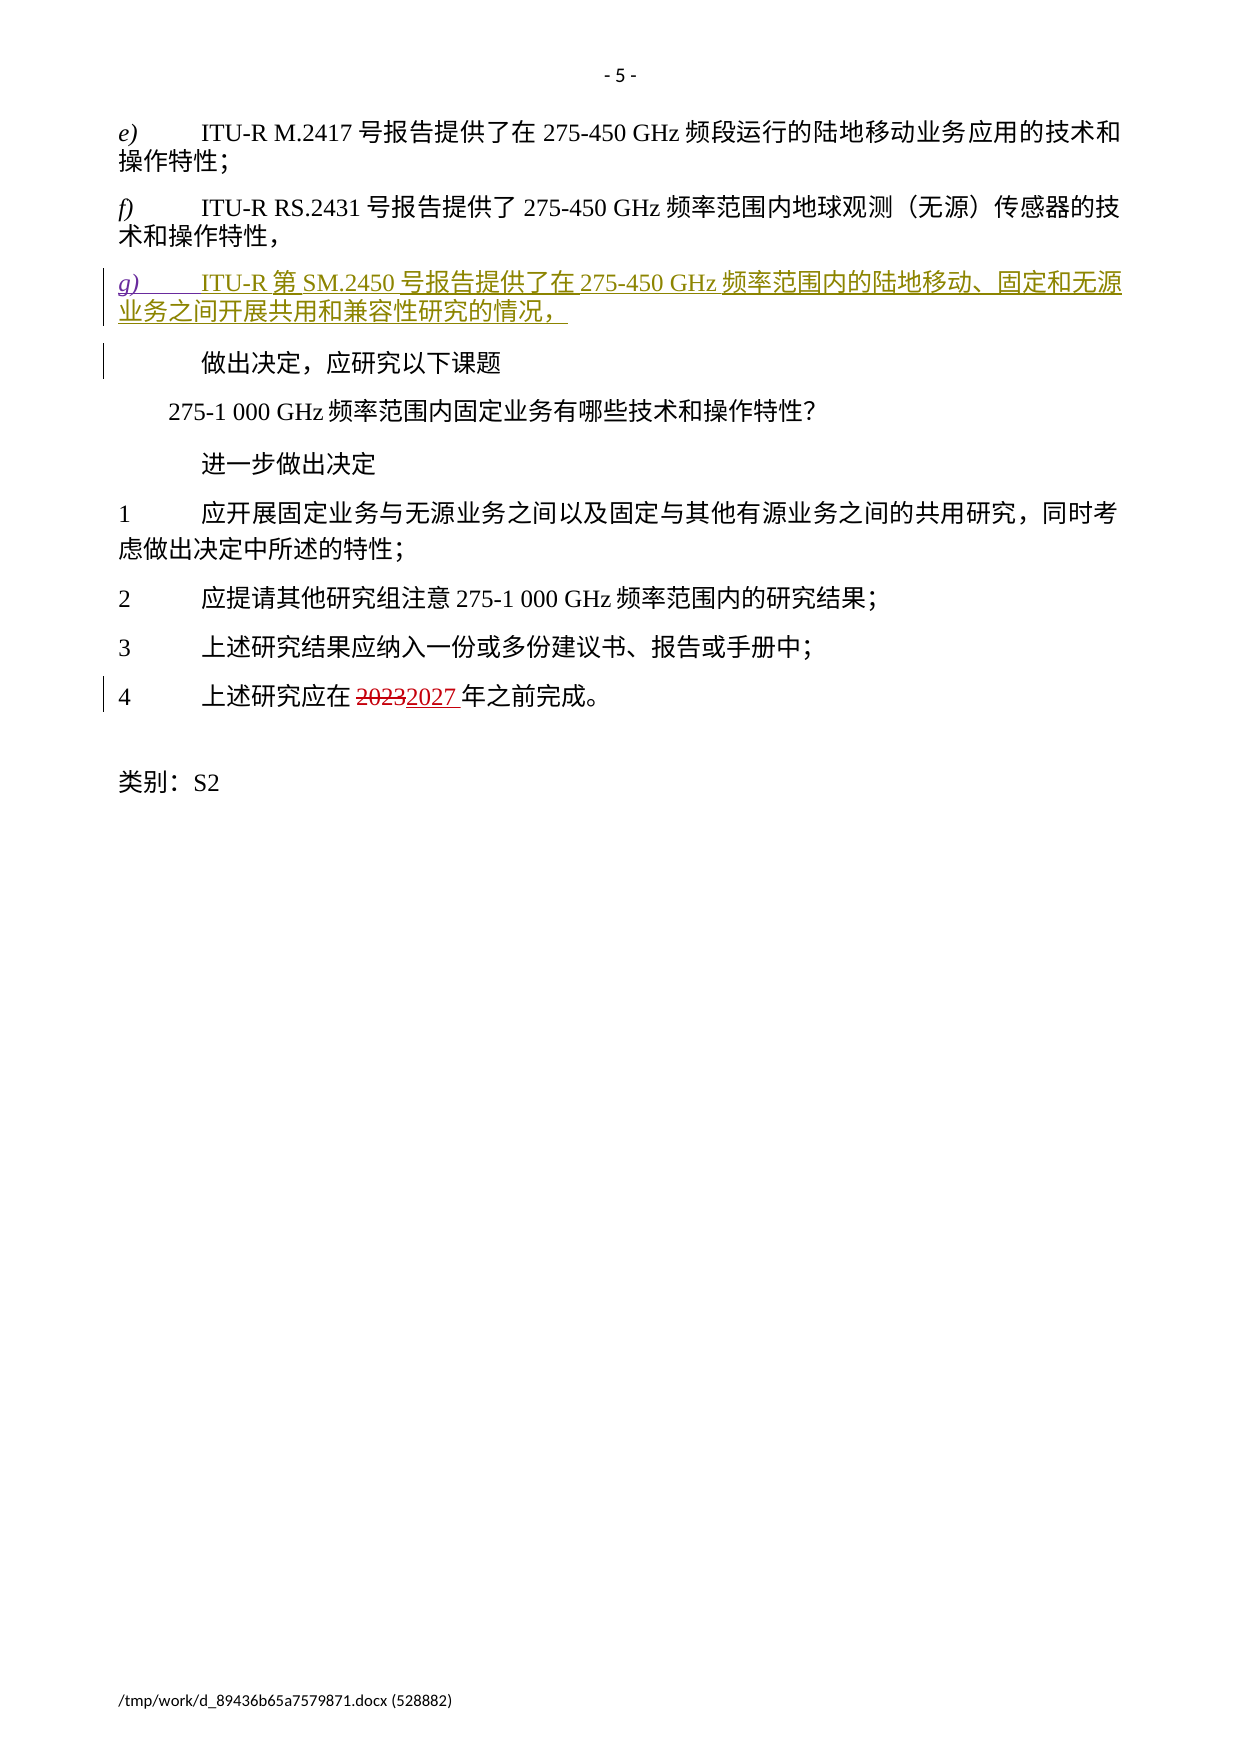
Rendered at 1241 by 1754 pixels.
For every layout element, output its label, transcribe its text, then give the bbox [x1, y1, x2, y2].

text 类别：S2 [118, 762, 1122, 798]
text e) ITU-R M.2417号报告提供了在275-450 GHz频段运行的陆地移动业务应用的技术和操作特性； [118, 118, 1122, 176]
text 3 上述研究结果应纳入一份或多份建议书、报告或手册中； [118, 627, 1122, 663]
text 2 应提请其他研究组注意275-1 000 GHz频率范围内的研究结果； [118, 578, 1122, 615]
text f) ITU-R RS.2431号报告提供了275-450 GHz频率范围内地球观测（无源）传感器的技术和操作特性， [118, 193, 1122, 251]
text 4 上述研究应在年之前完成。 [118, 676, 1122, 712]
text 做出决定，应研究以下课题 [201, 343, 1122, 379]
text 275-1 000 GHz频率范围内固定业务有哪些技术和操作特性？ [118, 392, 1122, 428]
text 进一步做出决定 [201, 445, 1122, 481]
text 1 应开展固定业务与无源业务之间以及固定与其他有源业务之间的共用研究，同时考虑做出决定中所述的特性； [118, 493, 1122, 566]
